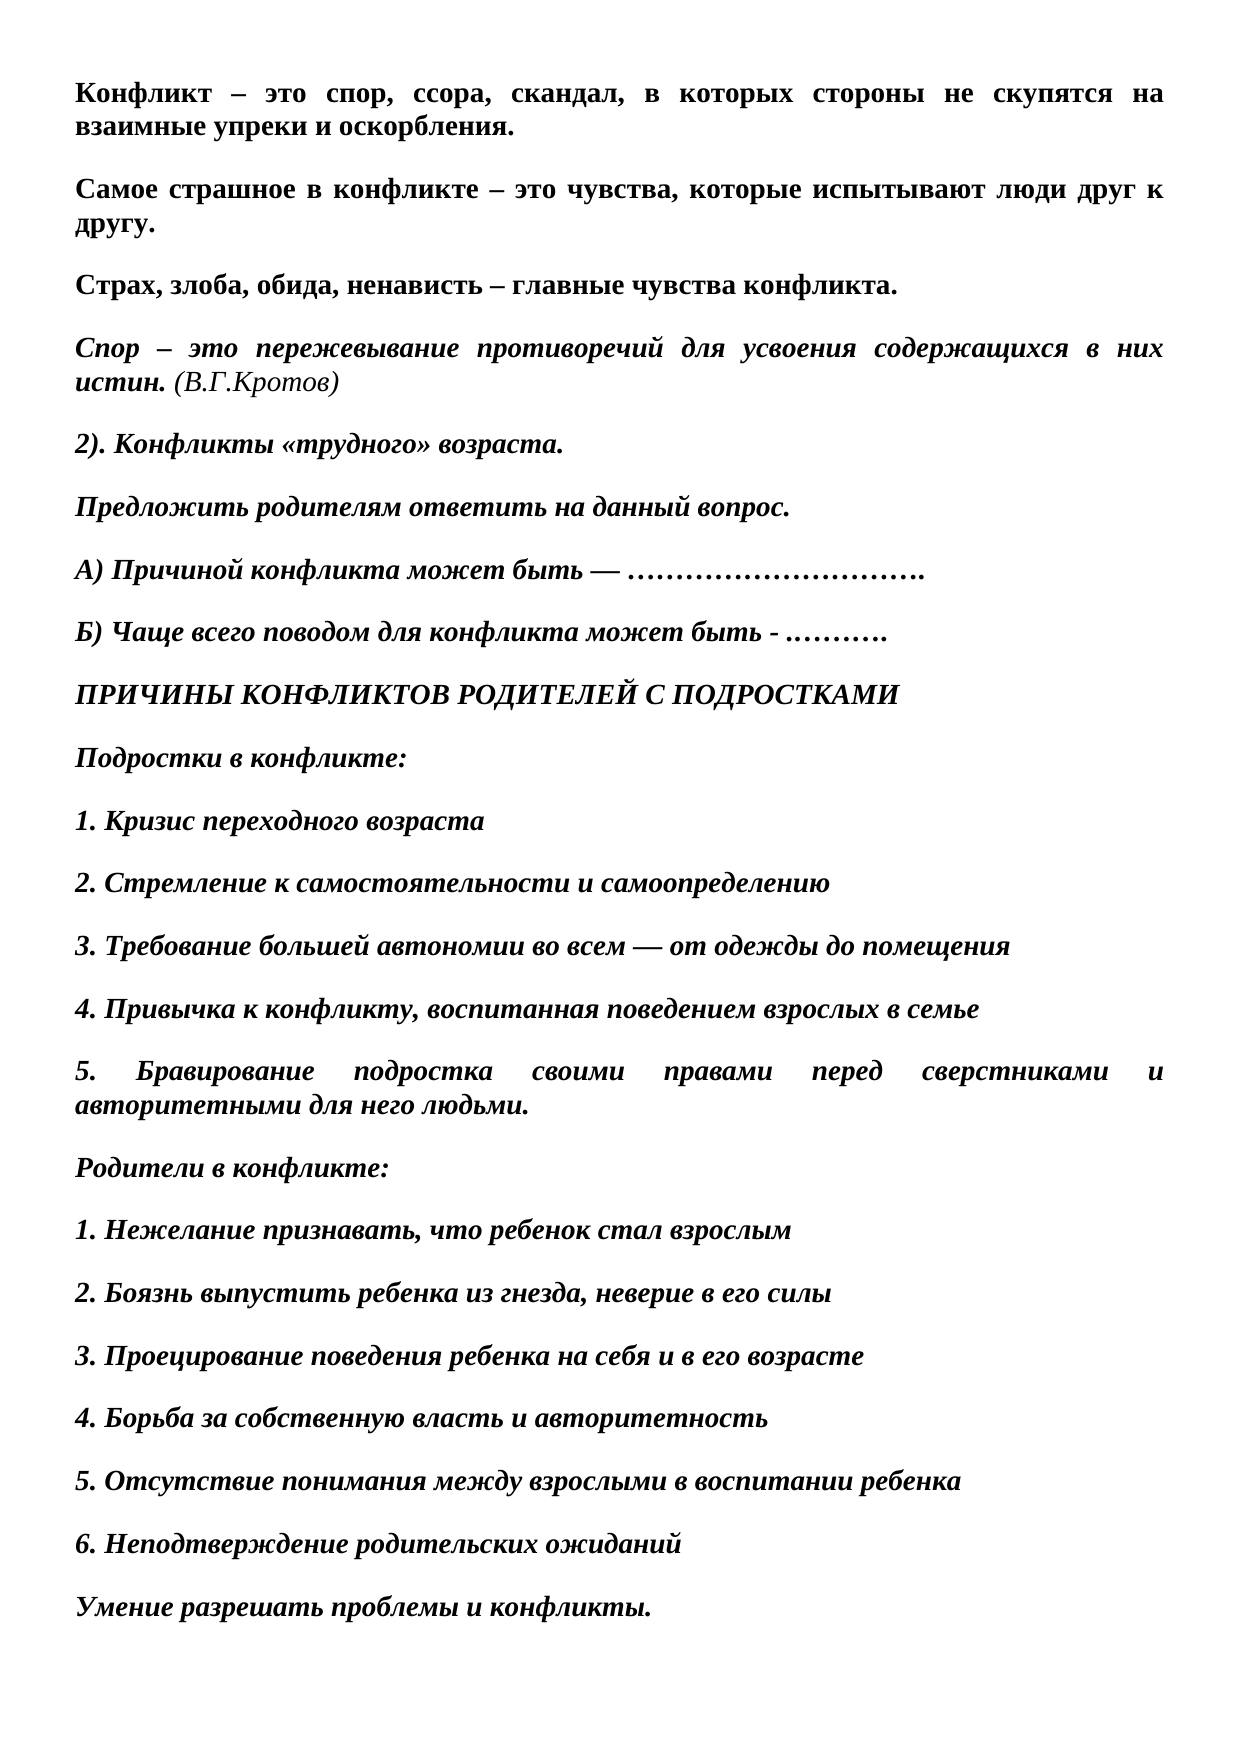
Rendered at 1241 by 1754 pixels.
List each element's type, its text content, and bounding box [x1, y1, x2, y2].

text Подростки в конфликте: [75, 740, 1165, 773]
text ПРИЧИНЫ КОНФЛИКТОВ РОДИТЕЛЕЙ С ПОДРОСТКАМИ [75, 677, 1165, 711]
text Умение разрешать проблемы и конфликты. [75, 1589, 1165, 1622]
text Страх, злоба, обида, ненависть – главные чувства конфликта. [75, 267, 1165, 301]
text 2). Конфликты «трудного» возраста. [75, 426, 1165, 460]
text Родители в конфликте: [75, 1150, 1165, 1183]
text 2. Боязнь выпустить ребенка из гнезда, неверие в его силы [75, 1275, 1165, 1309]
text Б) Чаще всего поводом для конфликта может быть - .………. [75, 614, 1165, 648]
text Конфликт – это спор, ссора, скандал, в которых стороны не скупятся на взаимные упреки и оскорбления. [75, 75, 1165, 142]
text 6. Неподтверждение родительских ожиданий [75, 1526, 1165, 1559]
text Самое страшное в конфликте – это чувства, которые испытывают люди друг к другу. [75, 171, 1165, 238]
text Предложить родителям ответить на данный вопрос. [75, 489, 1165, 523]
text 5. Отсутствие понимания между взрослыми в воспитании ребенка [75, 1463, 1165, 1497]
text 1. Нежелание признавать, что ребенок стал взрослым [75, 1212, 1165, 1246]
text А) Причиной конфликта может быть — …………………………. [75, 552, 1165, 585]
text Спор – это пережевывание противоречий для усвоения содержащихся в них истин. (В.Г.Кротов) [75, 330, 1165, 397]
text 2. Стремление к самостоятельности и самоопределению [75, 865, 1165, 899]
text 4. Борьба за собственную власть и авторитетность [75, 1401, 1165, 1434]
text 4. Привычка к конфликту, воспитанная поведением взрослых в семье [75, 991, 1165, 1024]
text 5. Бравирование подростка своими правами перед сверстниками и авторитетными для него людьми. [75, 1053, 1165, 1121]
text 3. Требование большей автономии во всем — от одежды до помещения [75, 928, 1165, 962]
text 3. Проецирование поведения ребенка на себя и в его возрасте [75, 1338, 1165, 1371]
text 1. Кризис переходного возраста [75, 803, 1165, 836]
